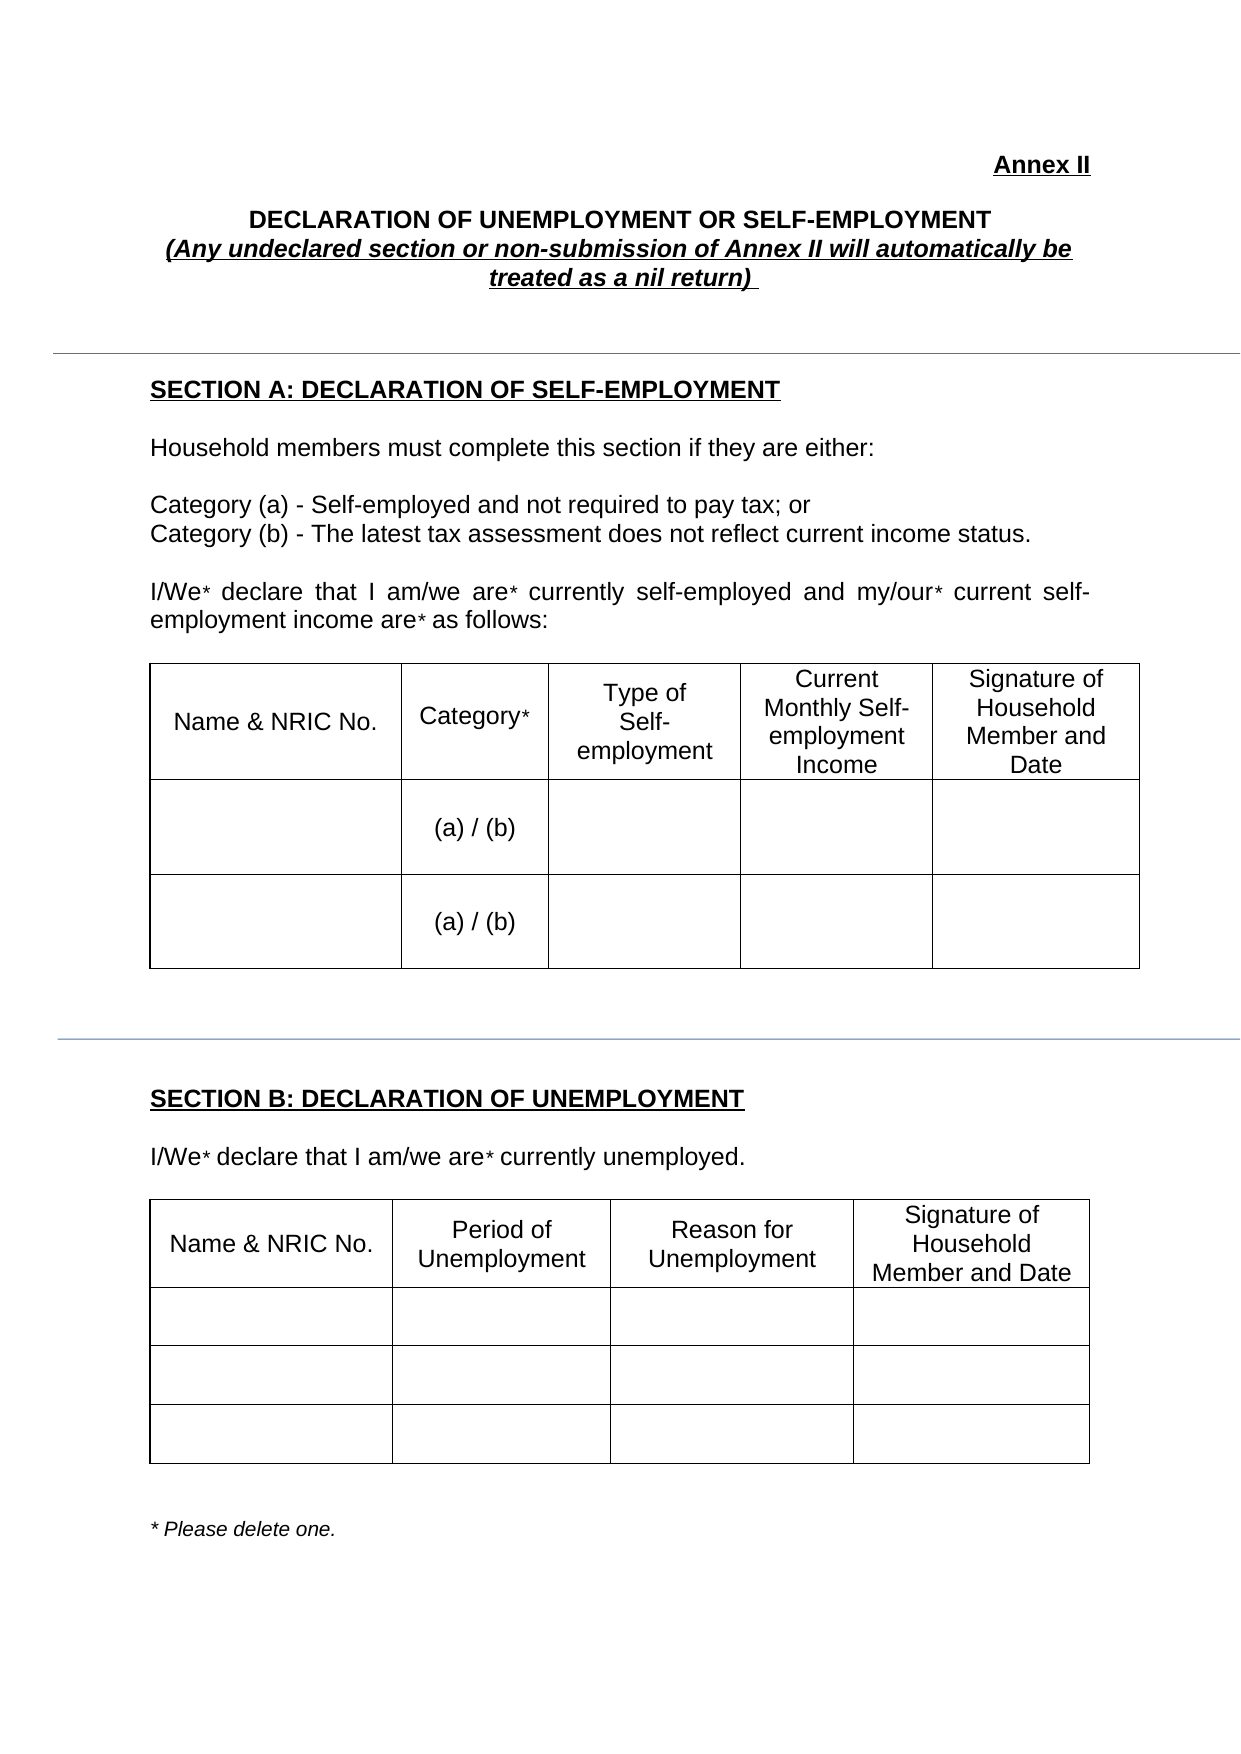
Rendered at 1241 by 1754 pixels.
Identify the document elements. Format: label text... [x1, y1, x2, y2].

text SECTION A: DECLARATION OF SELF-EMPLOYMENT [150, 375, 1090, 404]
list DECLARATION OF UNEMPLOYMENT OR SELF-EMPLOYMENT [150, 205, 1090, 234]
table_cell [151, 875, 401, 968]
table_header Signature of Household Member and Date [854, 1200, 1089, 1287]
text I/We* declare that I am/we are* currently self-employed and my/our* current self-employment income are* as follows: [150, 576, 1090, 634]
table_cell [549, 875, 740, 968]
table_cell [611, 1288, 853, 1345]
table_cell [741, 780, 932, 873]
table_cell (a) / (b) [402, 875, 548, 968]
text I/We* declare that I am/we are* currently unemployed. [150, 1142, 1090, 1171]
table_header Type of Self-employment [549, 664, 740, 779]
text * Please delete one. [150, 1517, 1090, 1541]
table_header Category* [402, 664, 548, 779]
text Category (a) - Self-employed and not required to pay tax; or [150, 490, 1090, 519]
table_cell [854, 1346, 1089, 1404]
table_header Name & NRIC No. [151, 1200, 392, 1287]
table_header Current Monthly Self-employment Income [741, 664, 932, 779]
table_header Period of Unemployment [393, 1200, 610, 1287]
table_cell [151, 1405, 392, 1463]
text Annex II [150, 150, 1090, 179]
table_cell [854, 1288, 1089, 1345]
text Household members must complete this section if they are either: [150, 433, 1090, 461]
text SECTION B: DECLARATION OF UNEMPLOYMENT [150, 1084, 1090, 1113]
list (Any undeclared section or non-submission of Annex II will automatically be treated as a nil return) [150, 234, 1090, 291]
table_cell [933, 875, 1139, 968]
table_cell [741, 875, 932, 968]
table_cell [549, 780, 740, 873]
table_cell [151, 1288, 392, 1345]
text Category (b) - The latest tax assessment does not reflect current income status. [150, 519, 1090, 548]
table_cell [393, 1405, 610, 1463]
table_cell [393, 1288, 610, 1345]
table_header Signature of Household Member and Date [933, 664, 1139, 779]
table_cell [151, 780, 401, 873]
table_header Reason for Unemployment [611, 1200, 853, 1287]
table_cell [611, 1405, 853, 1463]
table_header Name & NRIC No. [151, 664, 401, 779]
table_cell [933, 780, 1139, 873]
table_cell [393, 1346, 610, 1404]
table_cell [611, 1346, 853, 1404]
table_cell [151, 1346, 392, 1404]
table_cell (a) / (b) [402, 780, 548, 873]
table_cell [854, 1405, 1089, 1463]
